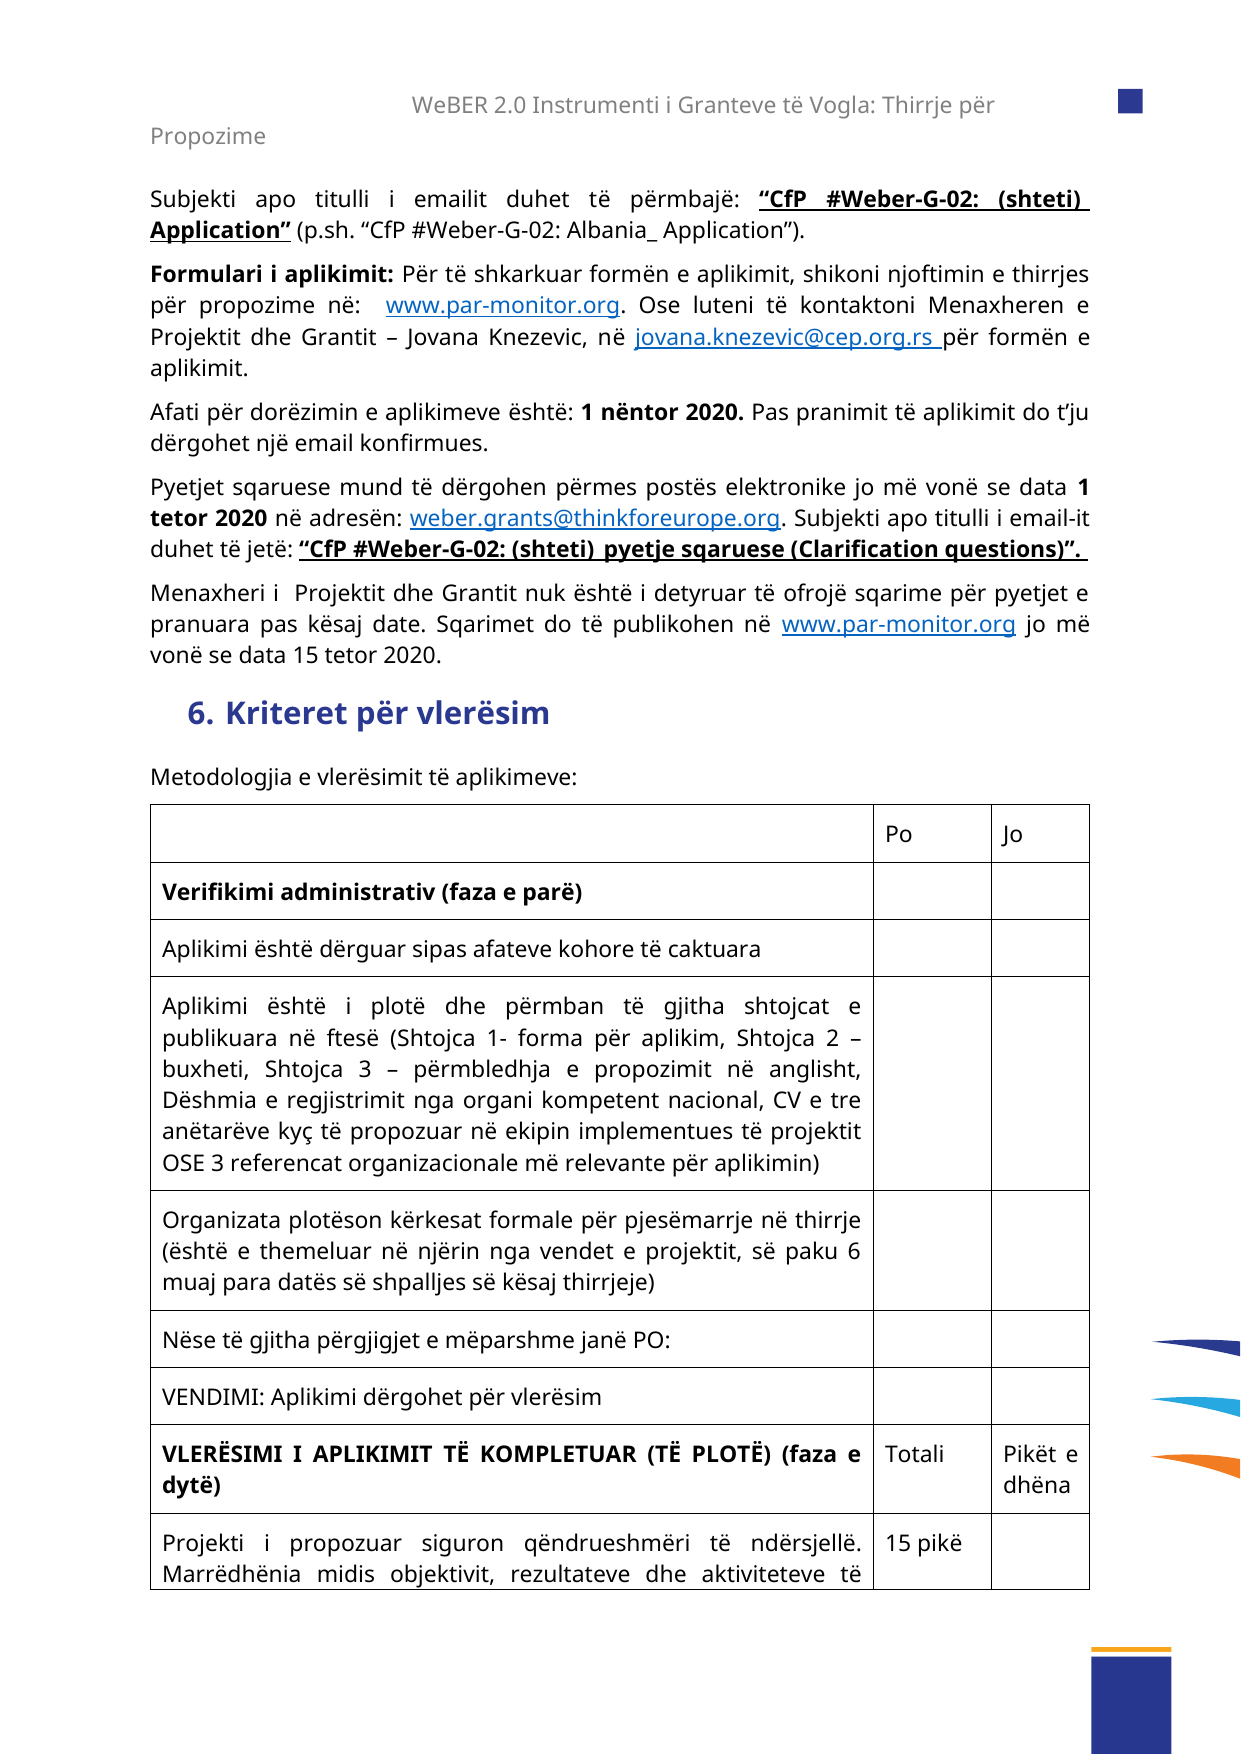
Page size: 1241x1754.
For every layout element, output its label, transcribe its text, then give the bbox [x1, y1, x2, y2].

table_cell [992, 977, 1089, 1190]
text Metodologjia e vlerësimit të aplikimeve: [150, 761, 1090, 792]
table_cell VLERËSIMI I APLIKIMIT TË KOMPLETUAR (TË PLOTË) (faza e dytë) [151, 1425, 873, 1513]
table_cell [992, 1311, 1089, 1367]
table_header Jo [992, 805, 1089, 862]
table_cell Organizata plotëson kërkesat formale për pjesëmarrje në thirrje (është e themeluar në njërin nga vendet e projektit, së paku 6 muaj para datës së shpalljes së kësaj thirrjeje) [151, 1191, 873, 1309]
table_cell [151, 1514, 873, 1589]
table_cell [992, 1514, 1089, 1589]
picture [1091, 1647, 1172, 1754]
table_cell 15 pikë [874, 1514, 991, 1589]
table_cell [874, 863, 991, 919]
table_cell VENDIMI: Aplikimi dërgohet për vlerësim [151, 1368, 873, 1424]
text Formulari i aplikimit: Për të shkarkuar formën e aplikimit, shikoni njoftimin e thirrjes për propozime në: www.par-monitor.org. Ose luteni të kontaktoni Menaxheren e Projektit dhe Grantit – Jovana Knezevic, në jovana.knezevic@cep.org.rs për formën e aplikimit. [150, 257, 1090, 382]
table_cell [992, 1191, 1089, 1309]
table_cell [874, 1368, 991, 1424]
table_cell [874, 1311, 991, 1367]
table_cell Pikët e dhëna [992, 1425, 1089, 1513]
table_cell [874, 920, 991, 976]
text Subjekti apo titulli i emailit duhet të përmbajë: “CfP #Weber-G-02: (shteti)_ Application” (p.sh. “CfP #Weber-G-02: Albania_ Application”). [150, 182, 1090, 245]
table_cell Aplikimi është i plotë dhe përmban të gjitha shtojcat e publikuara në ftesë (Shtojca 1- forma për aplikim, Shtojca 2 – buxheti, Shtojca 3 – përmbledhja e propozimit në anglisht, Dëshmia e regjistrimit nga organi kompetent nacional, CV e tre anëtarëve kyç të propozuar në ekipin implementues të projektit OSE 3 referencat organizacionale më relevante për aplikimin) [151, 977, 873, 1190]
text Pyetjet sqaruese mund të dërgohen përmes postës elektronike jo më vonë se data 1 tetor 2020 në adresën: weber.grants@thinkforeurope.org. Subjekti apo titulli i email-it duhet të jetë: “CfP #Weber-G-02: (shteti)_pyetje sqaruese (Clarification questions)”. [150, 470, 1090, 564]
table_cell Verifikimi administrativ (faza e parë) [151, 863, 873, 919]
table_cell [992, 1368, 1089, 1424]
table_header [151, 805, 873, 862]
table_cell Totali [874, 1425, 991, 1513]
text Afati për dorëzimin e aplikimeve është: 1 nëntor 2020. Pas pranimit të aplikimit do t’ju dërgohet një email konfirmues. [150, 395, 1090, 457]
table_cell [874, 977, 991, 1190]
table_cell [992, 920, 1089, 976]
list Kriteret për vlerësim [187, 691, 1090, 733]
table_cell [874, 1191, 991, 1309]
table_cell [992, 863, 1089, 919]
table_header Po [874, 805, 991, 862]
table_cell Aplikimi është dërguar sipas afateve kohore të caktuara [151, 920, 873, 976]
text Menaxheri i Projektit dhe Grantit nuk është i detyruar të ofrojë sqarime për pyetjet e pranuara pas kësaj date. Sqarimet do të publikohen në www.par-monitor.org jo më vonë se data 15 tetor 2020. [150, 576, 1090, 670]
table_cell Nëse të gjitha përgjigjet e mëparshme janë PO: [151, 1311, 873, 1367]
